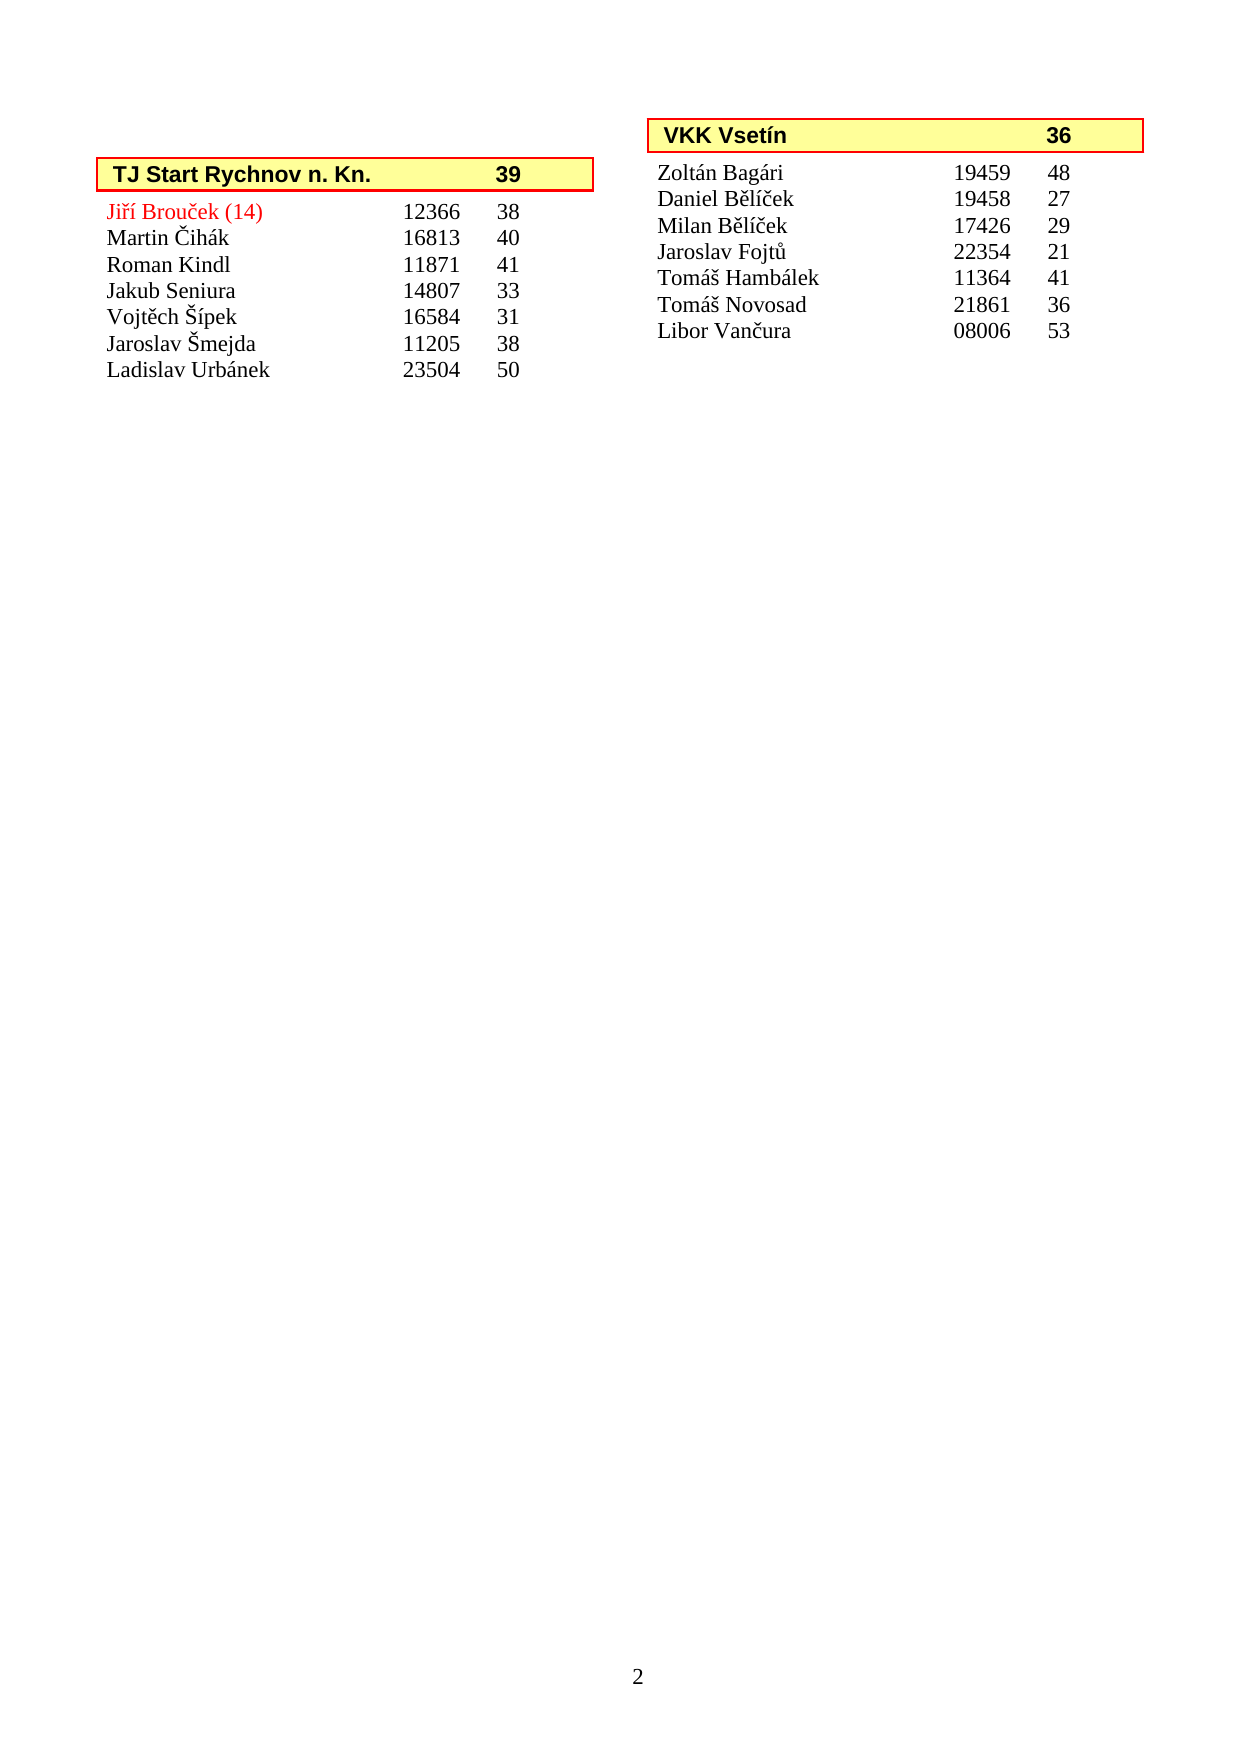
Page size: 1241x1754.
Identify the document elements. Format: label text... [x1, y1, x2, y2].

text Jaroslav Šmejda 11205 38 [106, 330, 583, 356]
text Roman Kindl 11871 41 [106, 251, 583, 277]
text VKK Vsetín 36 [649, 120, 1142, 151]
text Jiří Brouček (14) 12366 38 [106, 198, 583, 224]
text Jakub Seniura 14807 33 [106, 277, 583, 303]
text Daniel Bělíček 19458 27 [657, 185, 1134, 212]
text Ladislav Urbánek 23504 50 [106, 356, 583, 382]
text Zoltán Bagári 19459 48 [657, 159, 1134, 185]
text Tomáš Novosad 21861 36 [657, 291, 1134, 317]
text Vojtěch Šípek 16584 31 [106, 303, 583, 330]
text Tomáš Hambálek 11364 41 [657, 264, 1134, 291]
text Martin Čihák 16813 40 [106, 224, 583, 251]
text Libor Vančura 08006 53 [657, 317, 1134, 343]
text Jaroslav Fojtů 22354 21 [657, 238, 1134, 264]
text Milan Bělíček 17426 29 [657, 212, 1134, 238]
text TJ Start Rychnov n. Kn. 39 [98, 159, 592, 189]
